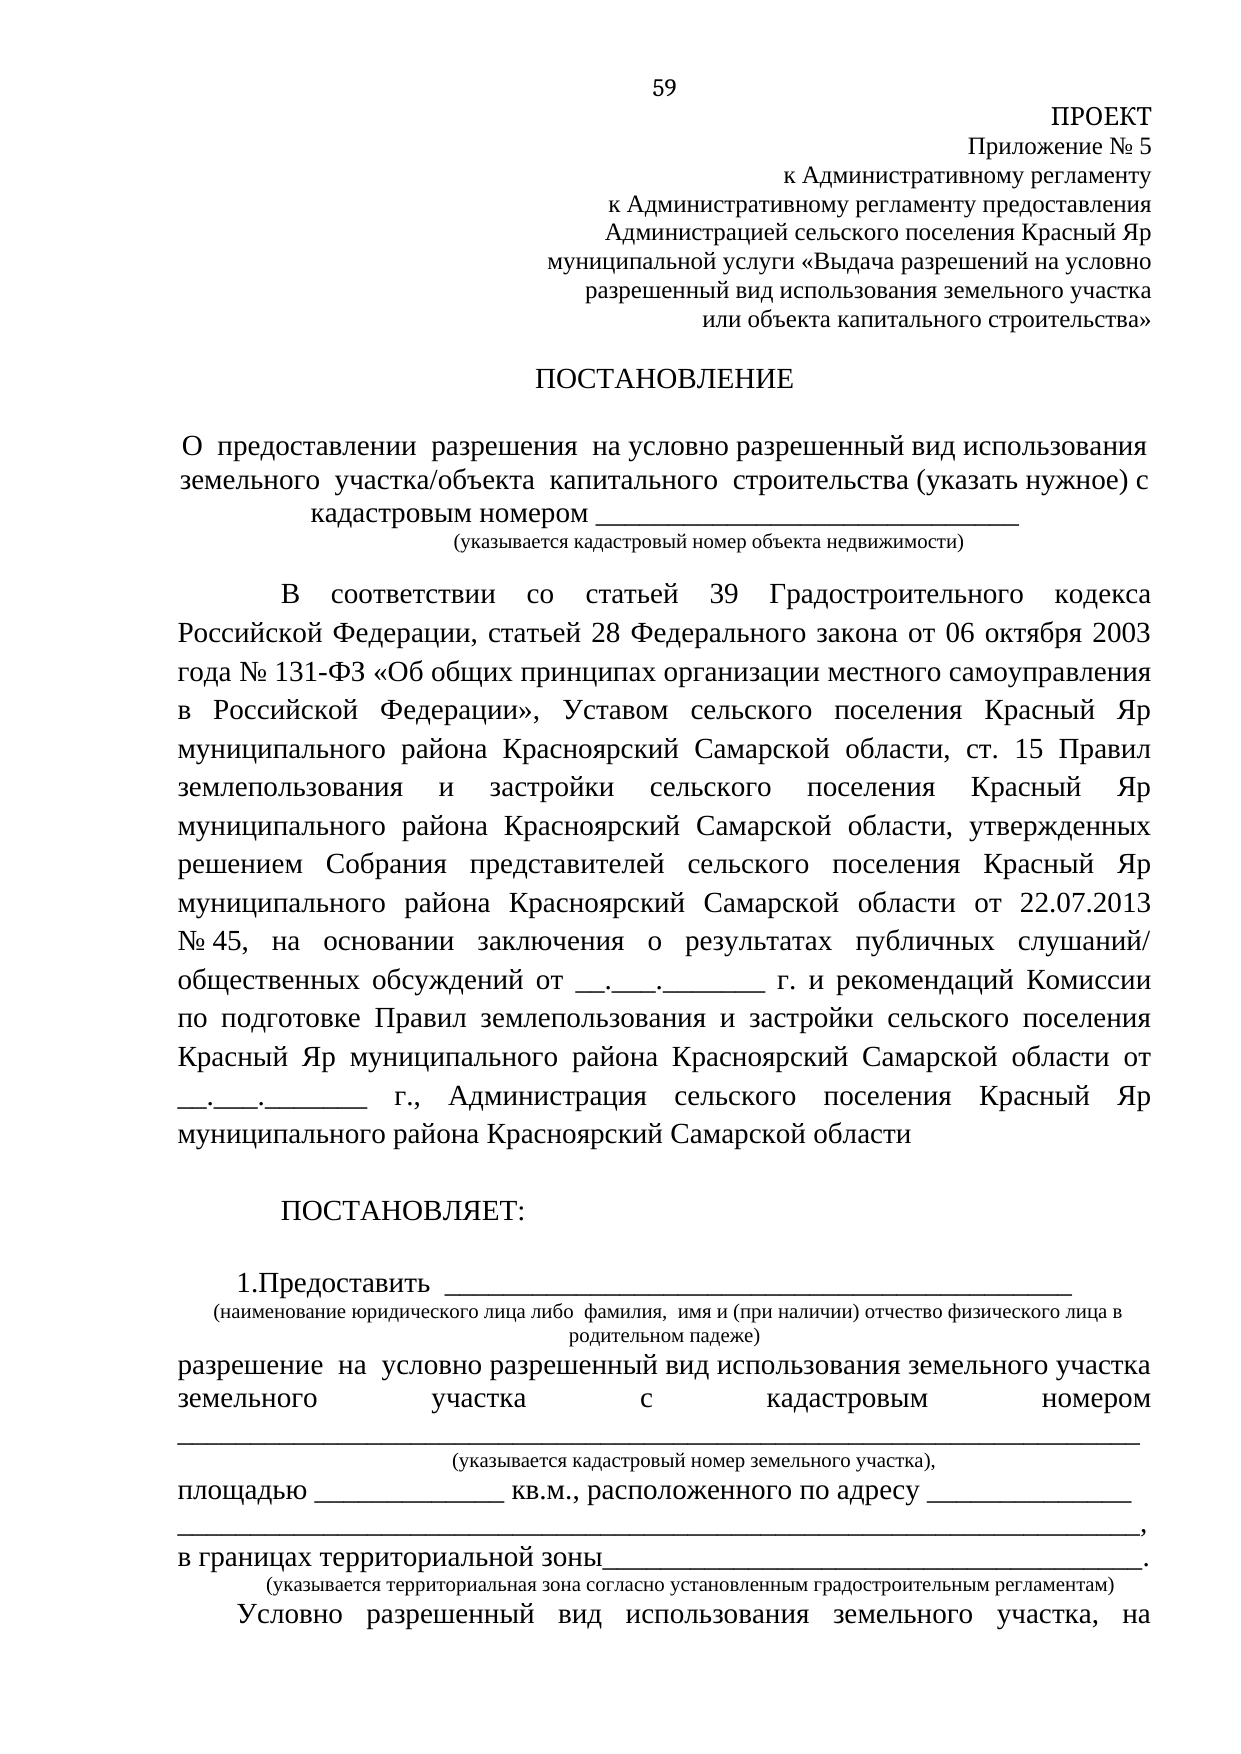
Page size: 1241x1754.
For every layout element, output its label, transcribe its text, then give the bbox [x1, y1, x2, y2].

text разрешение на условно разрешенный вид использования земельного участка земельного участка с кадастровым номером __________________________________________________________________ [177, 1347, 1152, 1448]
text площадью _____________ кв.м., расположенного по адресу ______________ [177, 1472, 1152, 1505]
text или объекта капитального строительства» [177, 304, 1152, 332]
text разрешенный вид использования земельного участка [177, 275, 1152, 304]
text муниципальной услуги «Выдача разрешений на условно [177, 246, 1152, 275]
text Приложение № 5 [177, 131, 1152, 160]
text О предоставлении разрешения на условно разрешенный вид использования земельного участка/объекта капитального строительства (указать нужное) с кадастровым номером _____________________________ [177, 428, 1152, 529]
text Администрацией сельского поселения Красный Яр [177, 217, 1152, 246]
text ПОСТАНОВЛЕНИЕ [177, 361, 1152, 395]
text В соответствии со статьей 39 Градостроительного кодекса Российской Федерации, статьей 28 Федерального закона от 06 октября 2003 года № 131-ФЗ «Об общих принципах организации местного самоуправления в Российской Федерации», Уставом сельского поселения Красный Яр муниципального района Красноярский Самарской области, ст. 15 Правил землепользования и застройки сельского поселения Красный Яр муниципального района Красноярский Самарской области, утвержденных решением Собрания представителей сельского поселения Красный Яр муниципального района Красноярский Самарской области от 22.07.2013 № 45, на основании заключения о результатах публичных слушаний/ общественных обсуждений от __.___._______ г. и рекомендаций Комиссии по подготовке Правил землепользования и застройки сельского поселения Красный Яр муниципального района Красноярский Самарской области от __.___._______ г., Администрация сельского поселения Красный Яр муниципального района Красноярский Самарской области [177, 577, 1152, 1150]
text (указывается территориальная зона согласно установленным градостроительным регламентам) [177, 1572, 1152, 1596]
text (указывается кадастровый номер земельного участка), [177, 1448, 1152, 1472]
text (наименование юридического лица либо фамилия, имя и (при наличии) отчество физического лица в родительном падеже) [177, 1299, 1152, 1347]
text к Административному регламенту [177, 160, 1152, 189]
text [177, 1596, 1152, 1630]
text к Административному регламенту предоставления [177, 189, 1152, 217]
text 1.Предоставить ___________________________________________ [177, 1265, 1152, 1299]
text ПОСТАНОВЛЯЕТ: [177, 1193, 1152, 1227]
text __________________________________________________________________, в границах территориальной зоны_____________________________________. [177, 1505, 1152, 1572]
text (указывается кадастровый номер объекта недвижимости) [177, 529, 1152, 553]
